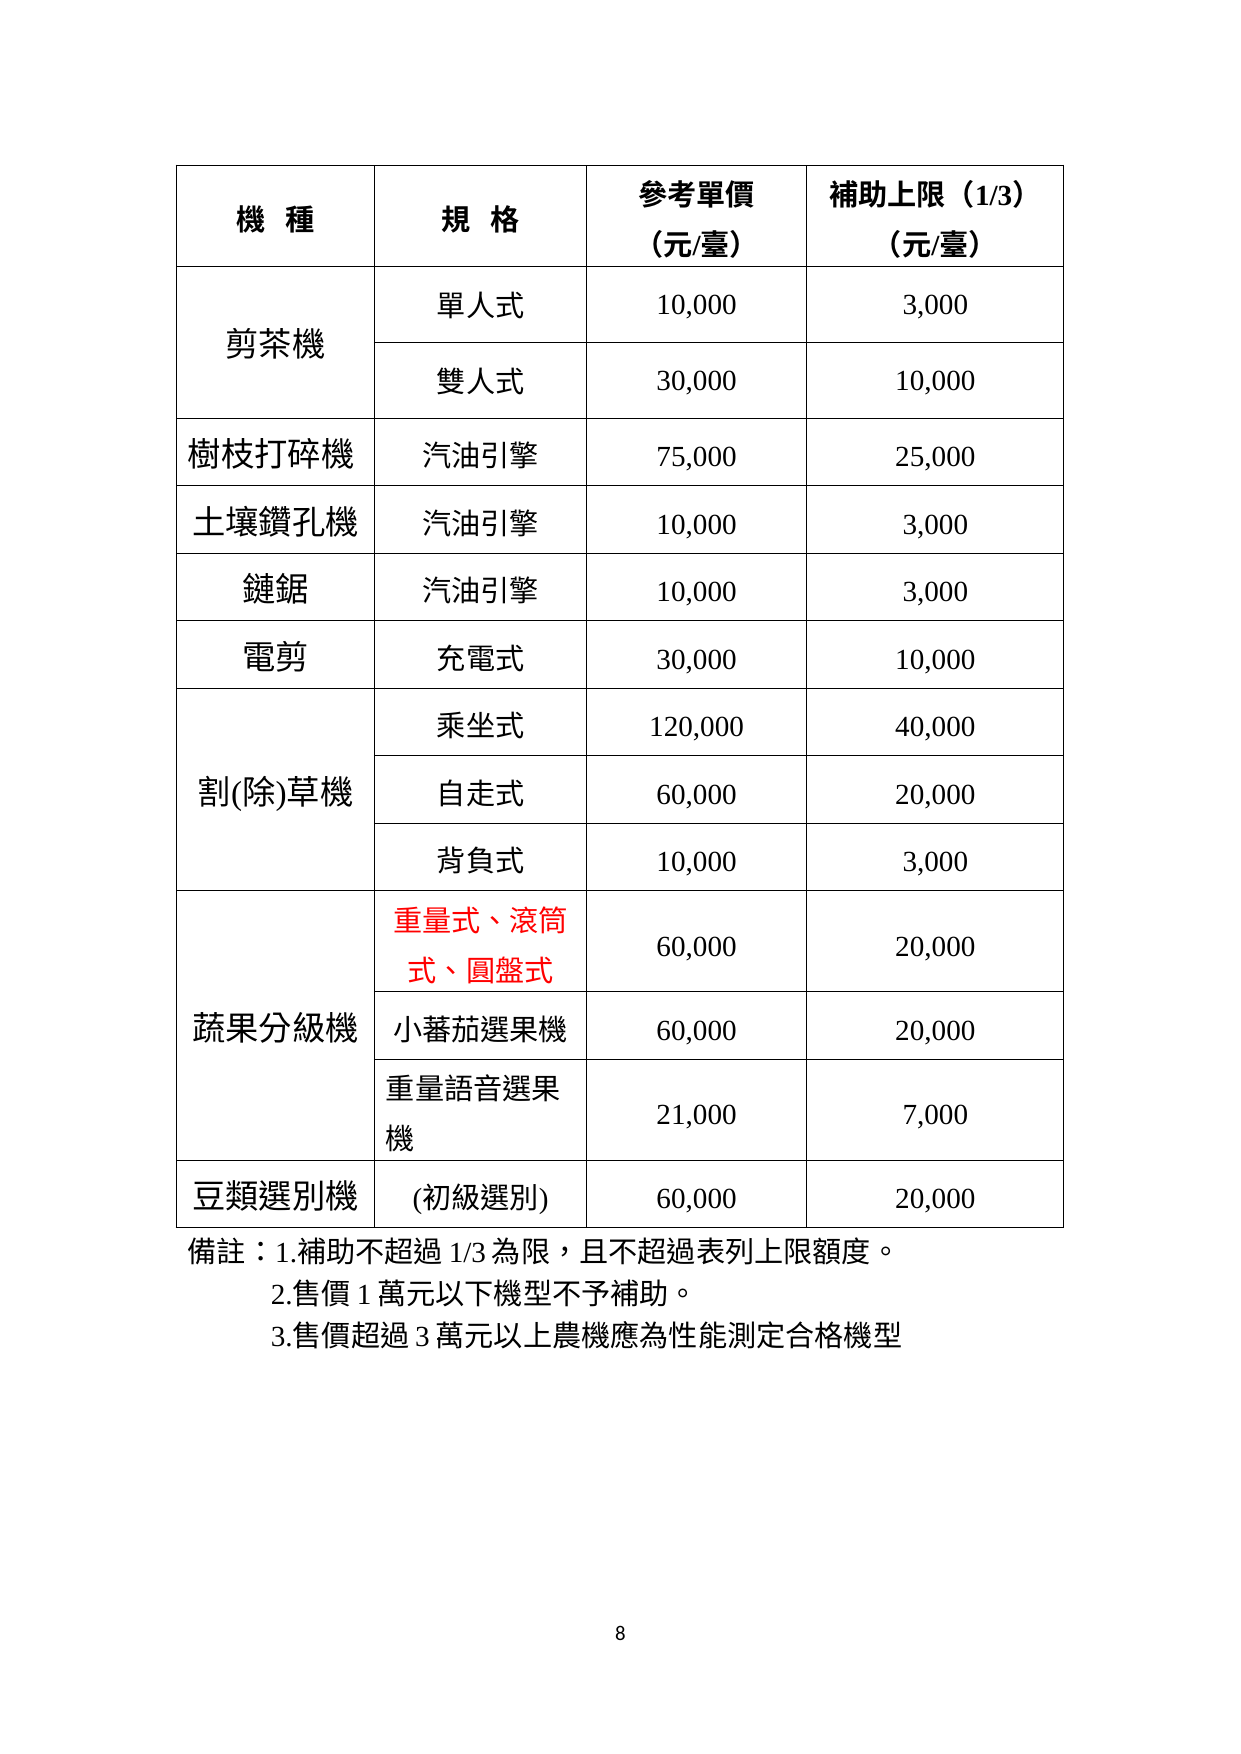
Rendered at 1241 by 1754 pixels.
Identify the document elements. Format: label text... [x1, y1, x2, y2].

table_cell 背負式 [375, 824, 586, 890]
table_cell 小蕃茄選果機 [375, 992, 586, 1059]
table_cell 土壤鑽孔機 [177, 486, 374, 553]
table_cell 電剪 [177, 621, 374, 688]
table_cell 汽油引擎 [375, 486, 586, 553]
table_cell 10,000 [587, 267, 806, 342]
table_cell 鏈鋸 [177, 554, 374, 620]
table_cell 自走式 [375, 756, 586, 823]
table_cell 60,000 [587, 891, 806, 991]
table_cell 剪茶機 [177, 267, 374, 418]
table_cell 60,000 [587, 756, 806, 823]
table_cell 60,000 [587, 1161, 806, 1227]
table_cell 蔬果分級機 [177, 891, 374, 1160]
table_cell 3,000 [807, 267, 1063, 342]
table_cell 10,000 [587, 824, 806, 890]
table_cell 單人式 [375, 267, 586, 342]
table_cell 21,000 [587, 1060, 806, 1160]
table_cell (初級選別) [375, 1161, 586, 1227]
table_cell 重量式、滾筒式、圓盤式 [375, 891, 586, 991]
table_header 參考單價 （元/臺） [587, 166, 806, 266]
table_cell 20,000 [807, 1161, 1063, 1227]
table_header 補助上限（1/3） （元/臺） [807, 166, 1063, 266]
text 備註：1.補助不超過1/3為限，且不超過表列上限額度。 [187, 1228, 1053, 1271]
table_cell 割(除)草機 [177, 689, 374, 890]
table_cell 3,000 [807, 824, 1063, 890]
table_cell 豆類選別機 [177, 1161, 374, 1227]
table_cell 25,000 [807, 419, 1063, 485]
table_header 機 種 [177, 166, 374, 266]
table_cell 20,000 [807, 756, 1063, 823]
table_cell 7,000 [807, 1060, 1063, 1160]
table_cell 10,000 [807, 343, 1063, 418]
table_cell 60,000 [587, 992, 806, 1059]
table_cell 乘坐式 [375, 689, 586, 755]
text 2.售價1萬元以下機型不予補助。 [271, 1271, 1053, 1313]
table_cell 40,000 [807, 689, 1063, 755]
table_header 規 格 [375, 166, 586, 266]
table_cell 3,000 [807, 486, 1063, 553]
table_cell 充電式 [375, 621, 586, 688]
table_cell 20,000 [807, 992, 1063, 1059]
table_cell 汽油引擎 [375, 554, 586, 620]
table_cell 75,000 [587, 419, 806, 485]
table_cell 30,000 [587, 343, 806, 418]
text 3.售價超過3萬元以上農機應為性能測定合格機型 [271, 1313, 1053, 1355]
table_cell 樹枝打碎機 [177, 419, 374, 485]
table_cell 重量語音選果機 [375, 1060, 586, 1160]
table_cell 20,000 [807, 891, 1063, 991]
table_cell 120,000 [587, 689, 806, 755]
table_cell 10,000 [587, 554, 806, 620]
table_cell 10,000 [587, 486, 806, 553]
table_cell 3,000 [807, 554, 1063, 620]
table_cell 汽油引擎 [375, 419, 586, 485]
table_cell 10,000 [807, 621, 1063, 688]
table_cell 雙人式 [375, 343, 586, 418]
table_cell 30,000 [587, 621, 806, 688]
